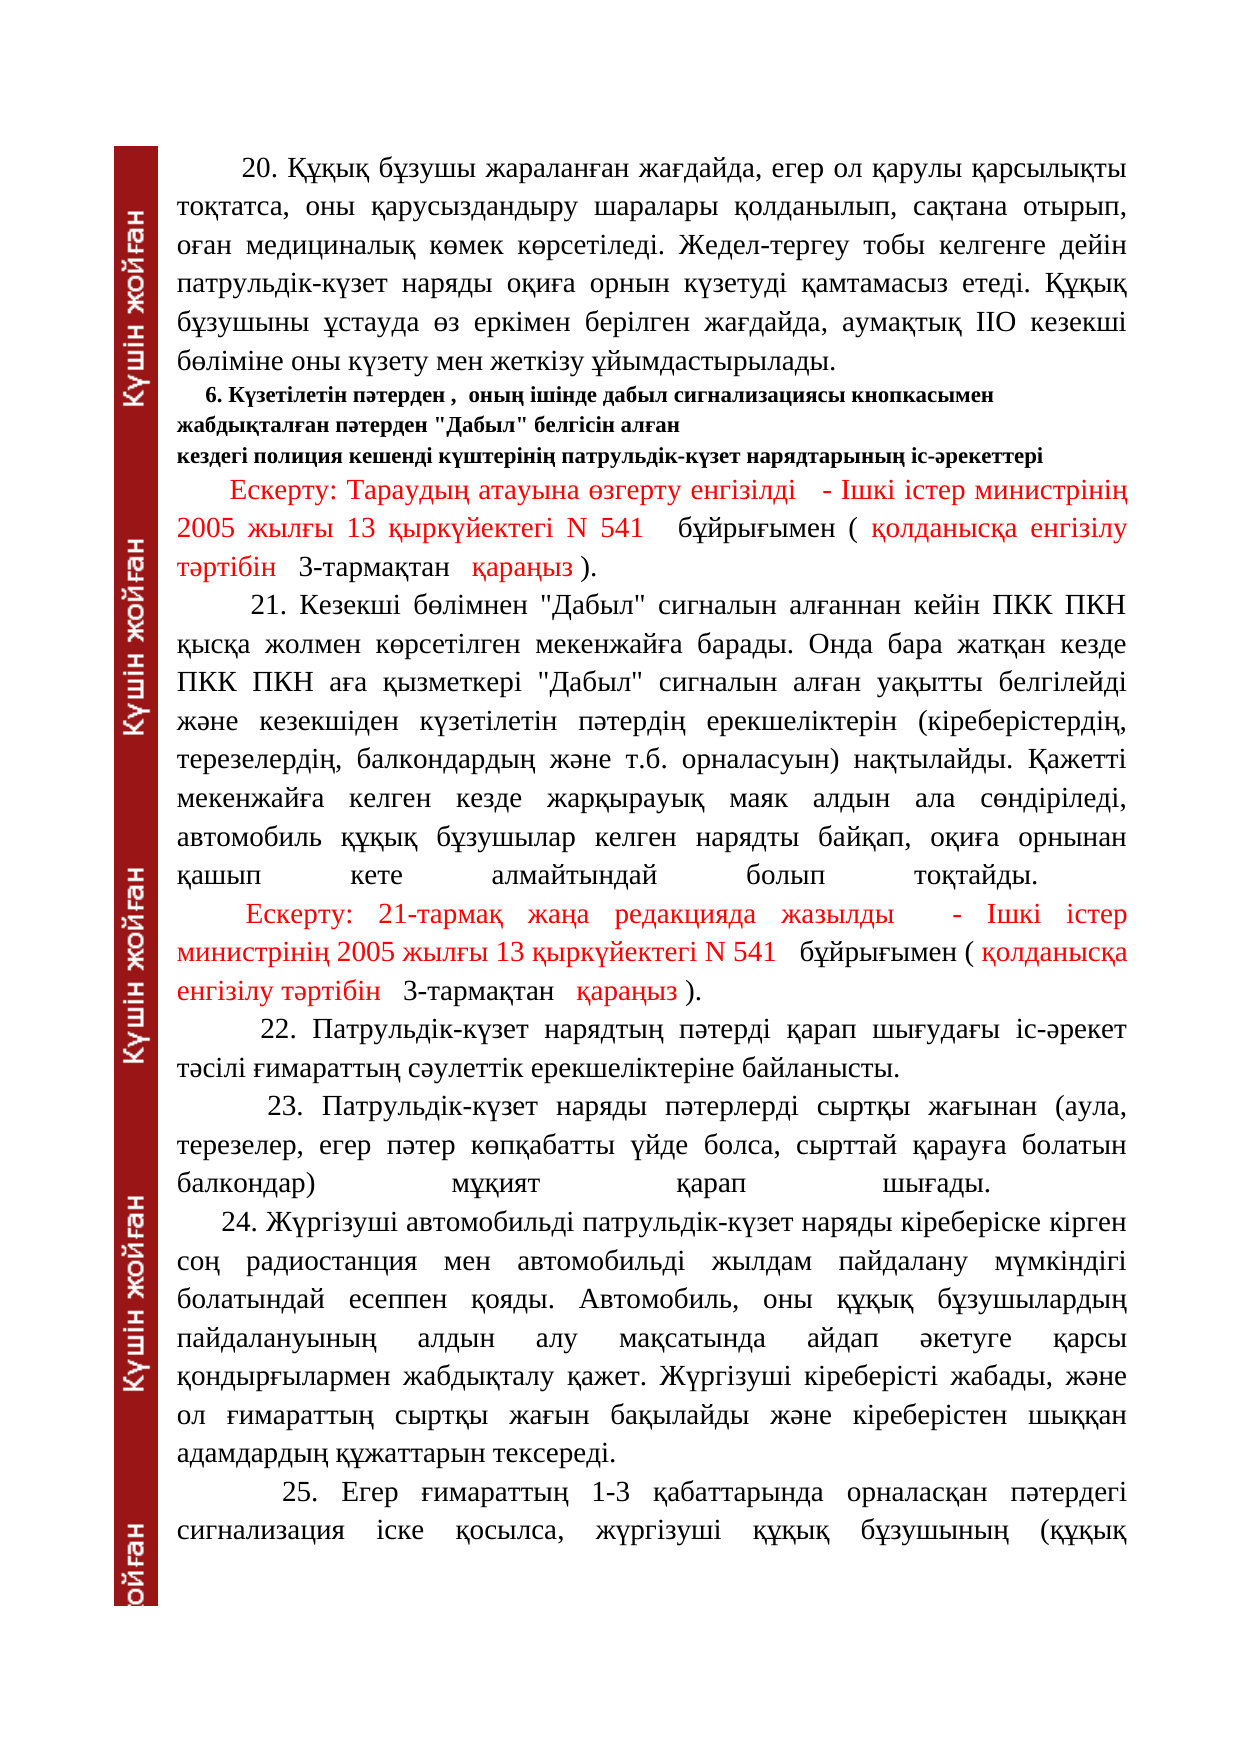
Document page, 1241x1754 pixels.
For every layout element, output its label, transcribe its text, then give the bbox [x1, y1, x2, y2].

picture [114, 146, 158, 150]
text Ескерту: Тараудың атауына өзгерту енгізілді - Ішкі істер министрінің 2005 жылғы 13 қыркүйектегі N 541 бұйрығымен ( қолданысқа енгізілу тәртібін 3-тармақтан қараңыз ). [112, 472, 1128, 582]
picture [114, 1083, 158, 1088]
text 6. Күзетілетін пәтерден , оның iшiнде дабыл сигнализациясы кнопкасымен жабдықталған пәтерден "Дабыл" белгісін алған кездегі полиция кешенді күштерінің патрульдік-күзет нарядтарының іс-әрекеттері [112, 381, 1128, 468]
picture [114, 376, 158, 381]
picture [114, 1006, 158, 1011]
text 20. Құқық бұзушы жараланған жағдайда, егер ол қарулы қарсылықты тоқтатса, оны қарусыздандыру шаралары қолданылып, сақтана отырып, оған медициналық көмек көрсетіледі. Жедел-тергеу тобы келгенге дейін патрульдік-күзет наряды оқиға орнын күзетуді қамтамасыз етеді. Құқық бұзушыны ұстауда өз еркімен берілген жағдайда, аумақтық ІІО кезекші бөліміне оны күзету мен жеткізу ұйымдастырылады. [112, 150, 1128, 376]
picture [114, 468, 158, 472]
picture [114, 1469, 158, 1474]
text 22. Патрульдік-күзет нарядтың пәтерді қарап шығудағы іс-әрекет тәсілі ғимараттың сәулеттік ерекшеліктеріне байланысты. [112, 1011, 1128, 1083]
picture [114, 582, 158, 587]
text 21. Кезекшi бөлiмнен "Дабыл" сигналын алғаннан кейiн ПКК ПКН қысқа жолмен көрсетiлген мекенжайға барады. Онда бара жатқан кезде ПКК ПКН аға қызметкерi "Дабыл" сигналын алған уақытты белгiлейдi және кезекшiден күзетiлетiн пәтердiң ерекшелiктерiн (кiреберiстердiң, терезелердiң, балкондардың және т.б. орналасуын) нақтылайды. Қажеттi мекенжайға келген кезде жарқырауық маяк алдын ала сөндiрiледi, автомобиль құқық бұзушылар келген нарядты байқап, оқиға орнынан қашып кете алмайтындай болып тоқтайды. Ескерту: 21-тармақ жаңа редакцияда жазылды - Ішкі істер министрінің 2005 жылғы 13 қыркүйектегі N 541 бұйрығымен ( қолданысқа енгізілу тәртібін 3-тармақтан қараңыз ). [112, 587, 1128, 1006]
text 23. Патрульдік-күзет наряды пәтерлерді сыртқы жағынан (аула, терезелер, егер пәтер көпқабатты үйде болса, сырттай қарауға болатын балкондар) мұқият қарап шығады. 24. Жүргізуші автомобильді патрульдік-күзет наряды кіреберіске кірген соң радиостанция мен автомобильді жылдам пайдалану мүмкіндігі болатындай есеппен қояды. Автомобиль, оны құқық бұзушылардың пайдалануының алдын алу мақсатында айдап әкетуге қарсы қондырғылармен жабдықталу қажет. Жүргізуші кіреберісті жабады, және ол ғимараттың сыртқы жағын бақылайды және кіреберістен шыққан адамдардың құжаттарын тексереді. [112, 1088, 1128, 1469]
picture [114, 1546, 158, 1606]
